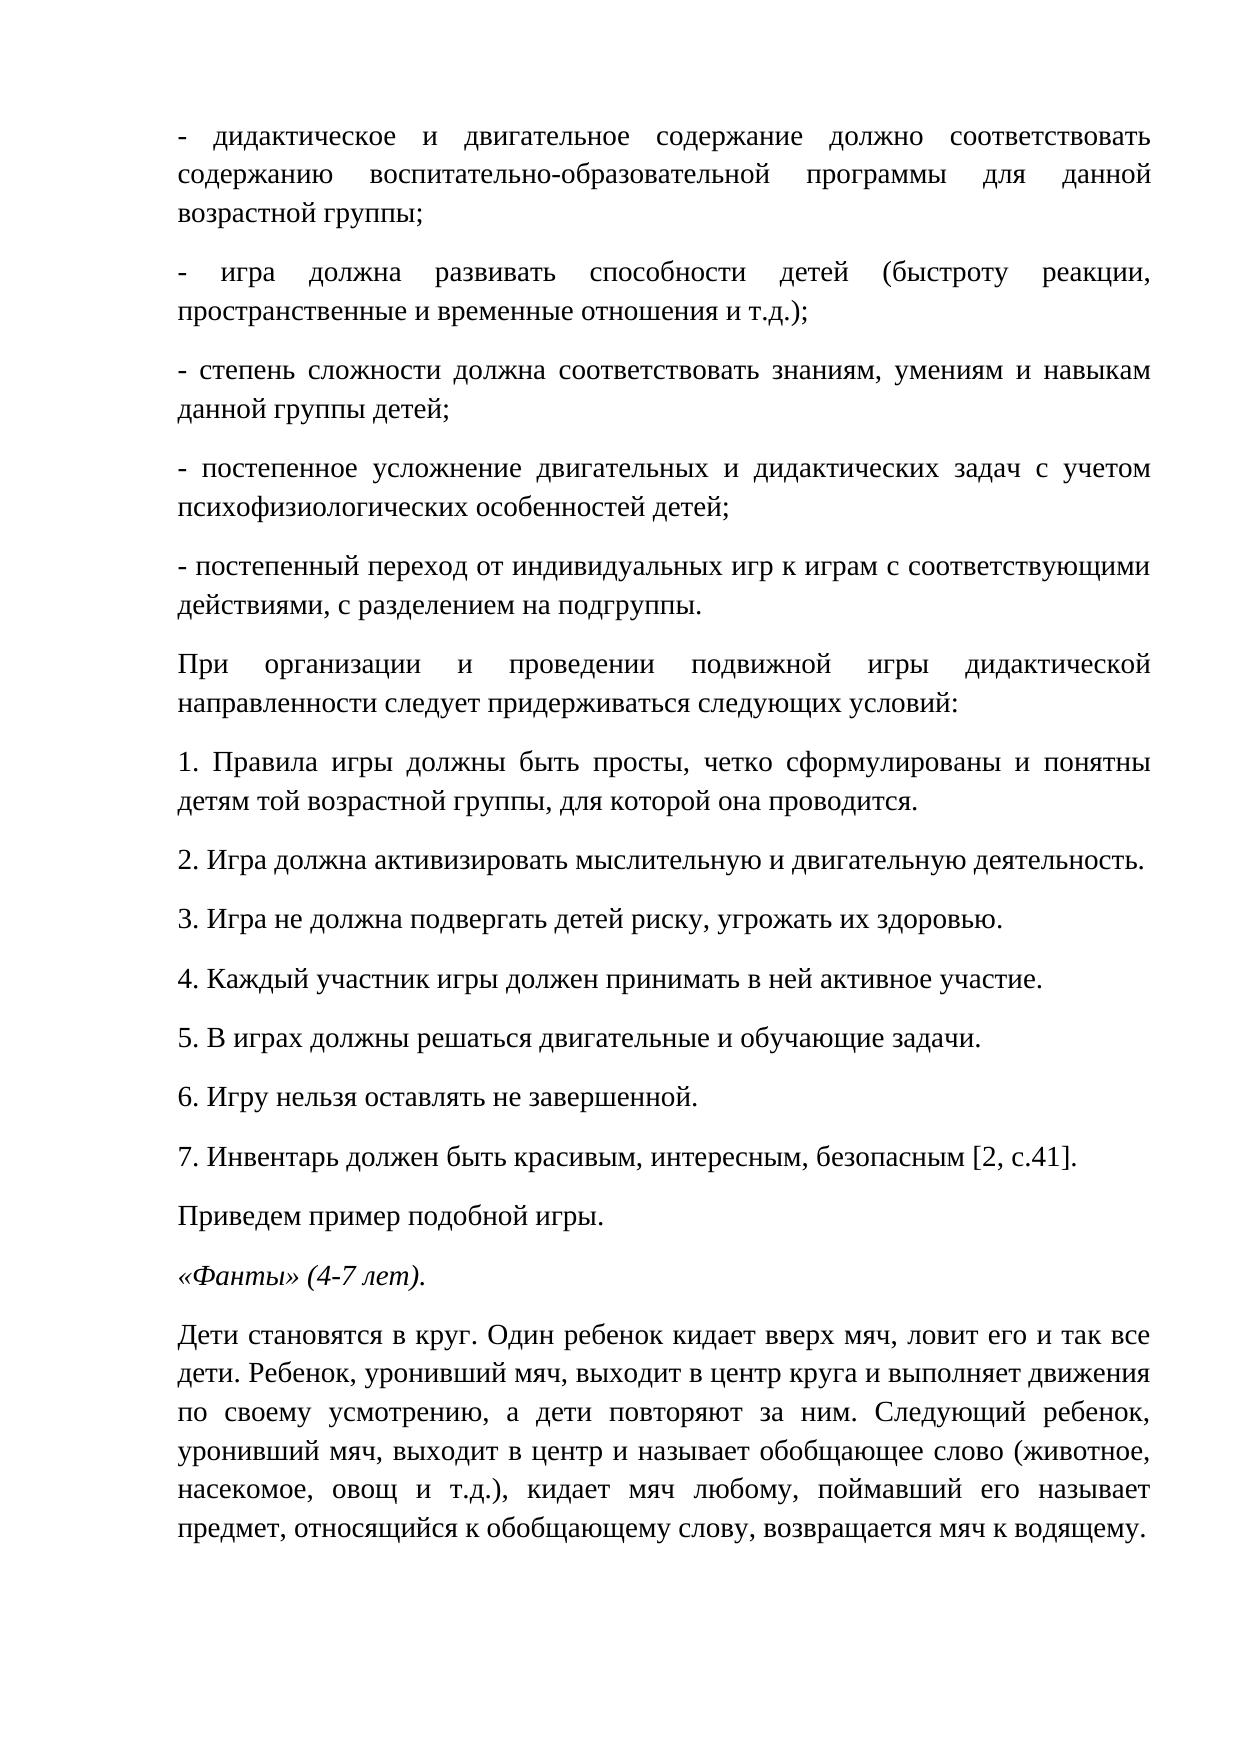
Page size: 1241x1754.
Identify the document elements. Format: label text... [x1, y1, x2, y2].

text 4. Каждый участник игры должен принимать в ней активное участие. [177, 961, 1152, 994]
text Дети становятся в круг. Один ребенок кидает вверх мяч, ловит его и так все дети. Ребенок, уронивший мяч, выходит в центр круга и выполняет движения по своему усмотрению, а дети повторяют за ним. Следующий ребенок, уронивший мяч, выходит в центр и называет обобщающее слово (животное, насекомое, овощ и т.д.), кидает мяч любому, поймавший его называет предмет, относящийся к обобщающему слову, возвращается мяч к водящему. [177, 1317, 1152, 1543]
text - постепенное усложнение двигательных и дидактических задач с учетом психофизиологических особенностей детей; [177, 450, 1152, 522]
text - постепенный переход от индивидуальных игр к играм с соответствующими действиями, с разделением на подгруппы. [177, 548, 1152, 620]
text - дидактическое и двигательное содержание должно соответствовать содержанию воспитательно-образовательной программы для данной возрастной группы; [177, 118, 1152, 229]
text При организации и проведении подвижной игры дидактической направленности следует придерживаться следующих условий: [177, 646, 1152, 718]
text 7. Инвентарь должен быть красивым, интересным, безопасным [2, с.41]. [177, 1139, 1152, 1172]
text Приведем пример подобной игры. [177, 1198, 1152, 1232]
text 2. Игра должна активизировать мыслительную и двигательную деятельность. [177, 842, 1152, 876]
text - степень сложности должна соответствовать знаниям, умениям и навыкам данной группы детей; [177, 352, 1152, 424]
text - игра должна развивать способности детей (быстроту реакции, пространственные и временные отношения и т.д.); [177, 254, 1152, 327]
text 1. Правила игры должны быть просты, четко сформулированы и понятны детям той возрастной группы, для которой она проводится. [177, 744, 1152, 816]
text 6. Игру нельзя оставлять не завершенной. [177, 1079, 1152, 1113]
text 3. Игра не должна подвергать детей риску, угрожать их здоровью. [177, 901, 1152, 935]
text «Фанты» (4-7 лет). [177, 1258, 1152, 1291]
text 5. В играх должны решаться двигательные и обучающие задачи. [177, 1020, 1152, 1054]
